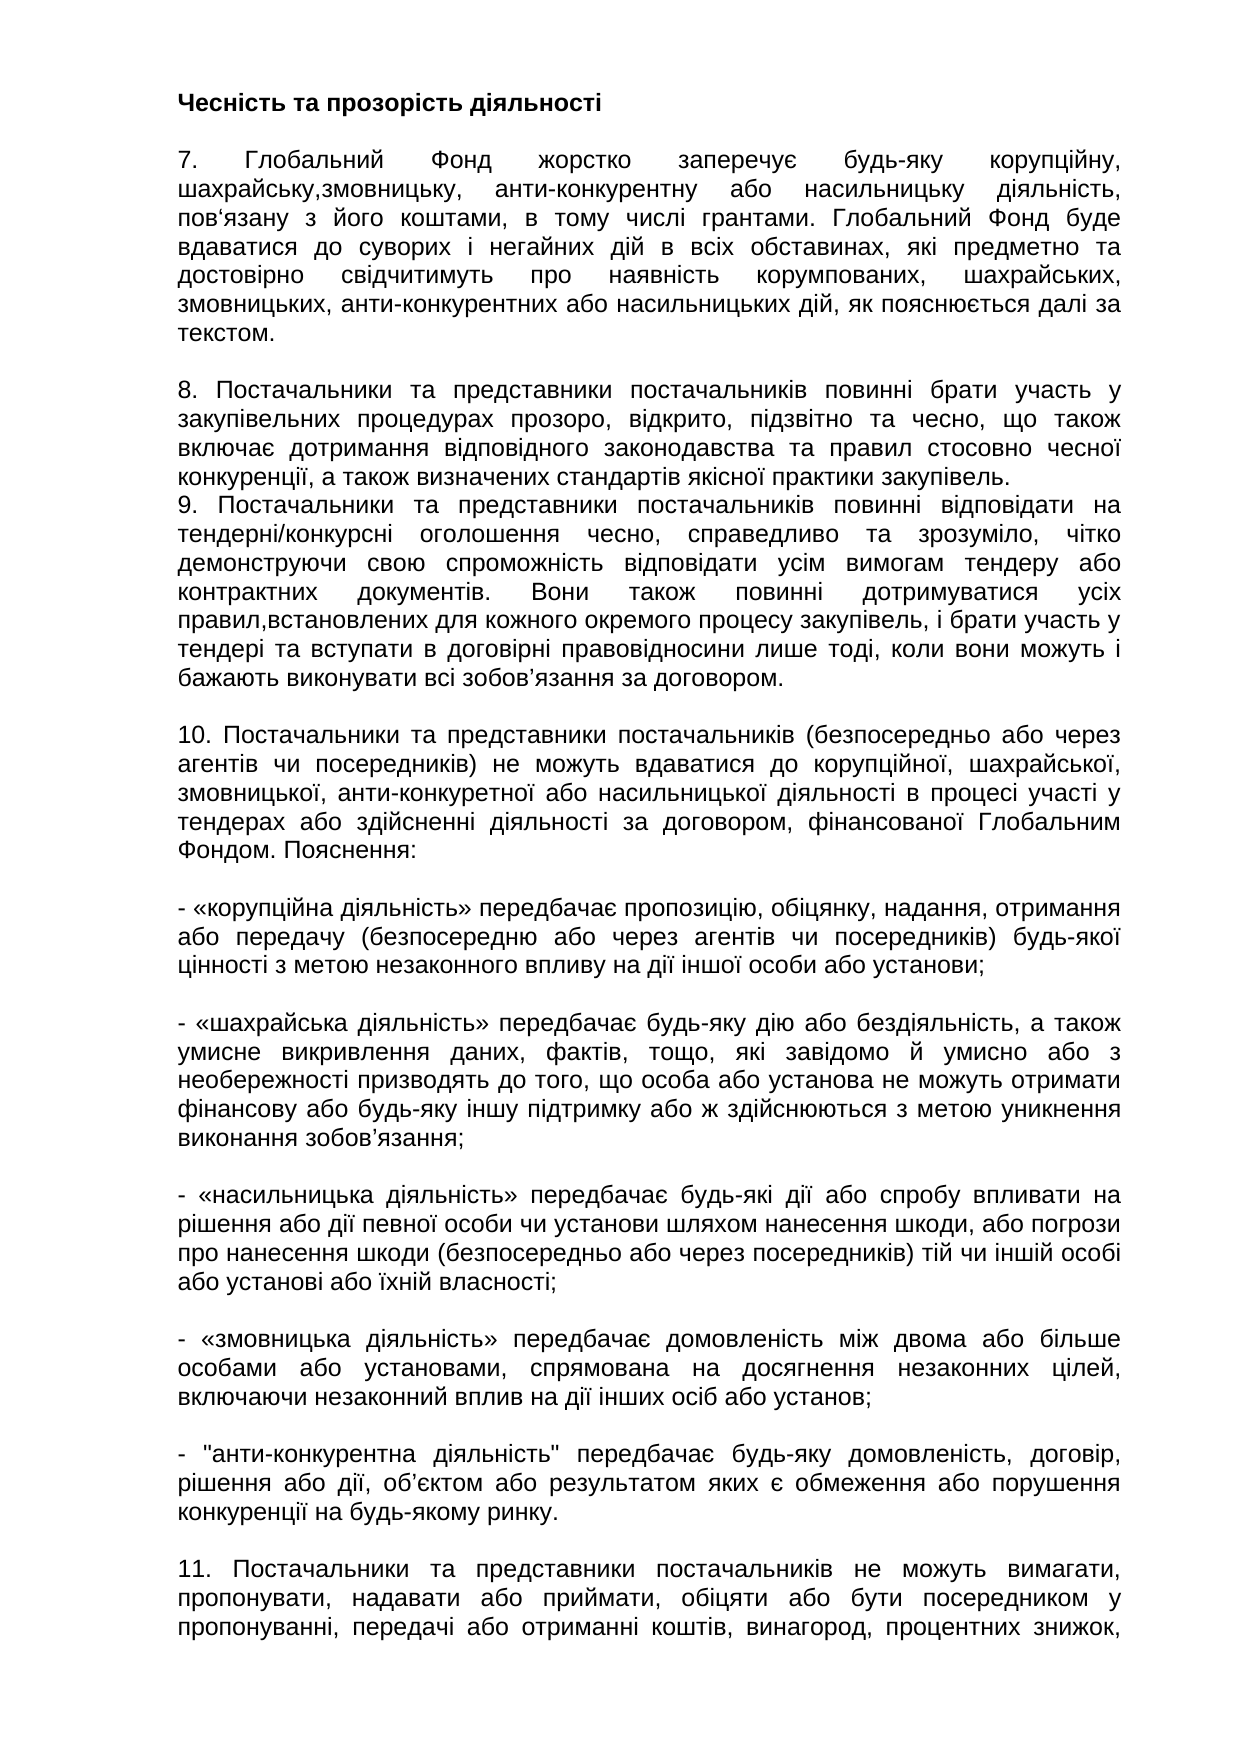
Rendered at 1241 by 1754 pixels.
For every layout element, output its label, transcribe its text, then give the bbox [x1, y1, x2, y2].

text - "анти-конкурентна діяльність" передбачає будь-яку домовленість, договір, рішення або дії, об’єктом або результатом яких є обмеження або порушення конкуренції на будь-якому ринку. [177, 1439, 1122, 1525]
text 7. Глобальний Фонд жорстко заперечує будь-яку корупційну, шахрайську,змовницьку, анти-конкурентну або насильницьку діяльність, пов‘язану з його коштами, в тому числі грантами. Глобальний Фонд буде вдаватися до суворих і негайних дій в всіх обставинах, які предметно та достовірно свідчитимуть про наявність корумпованих, шахрайських, змовницьких, анти-конкурентних або насильницьких дій, як пояснюється далі за текстом. [177, 145, 1122, 347]
text Чесність та прозорість діяльності [177, 88, 1122, 117]
text 9. Постачальники та представники постачальників повинні відповідати на тендерні/конкурсні оголошення чесно, справедливо та зрозуміло, чітко демонструючи свою спроможність відповідати усім вимогам тендеру або контрактних документів. Вони також повинні дотримуватися усіх правил,встановлених для кожного окремого процесу закупівель, і брати участь у тендері та вступати в договірні правовідносини лише тоді, коли вони можуть і бажають виконувати всі зобов’язання за договором. [177, 490, 1122, 692]
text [177, 1554, 1122, 1640]
text - «змовницька діяльність» передбачає домовленість між двома або більше особами або установами, спрямована на досягнення незаконних цілей, включаючи незаконний вплив на дії інших осіб або установ; [177, 1324, 1122, 1410]
text - «насильницька діяльність» передбачає будь-які дії або спробу впливати на рішення або дії певної особи чи установи шляхом нанесення шкоди, або погрози про нанесення шкоди (безпосередньо або через посередників) тій чи іншій особі або установі або їхній власності; [177, 1180, 1122, 1295]
text 10. Постачальники та представники постачальників (безпосередньо або через агентів чи посередників) не можуть вдаватися до корупційної, шахрайської, змовницької, анти-конкуретної або насильницької діяльності в процесі участі у тендерах або здійсненні діяльності за договором, фінансованої Глобальним Фондом. Пояснення: [177, 720, 1122, 864]
text - «корупційна діяльність» передбачає пропозицію, обіцянку, надання, отримання або передачу (безпосередню або через агентів чи посередників) будь-якої цінності з метою незаконного впливу на дії іншої особи або установи; [177, 893, 1122, 979]
text 8. Постачальники та представники постачальників повинні брати участь у закупівельних процедурах прозоро, відкрито, підзвітно та чесно, що також включає дотримання відповідного законодавства та правил стосовно чесної конкуренції, а також визначених стандартів якісної практики закупівель. [177, 375, 1122, 490]
text - «шахрайська діяльність» передбачає будь-яку дію або бездіяльність, а також умисне викривлення даних, фактів, тощо, які завідомо й умисно або з необережності призводять до того, що особа або установа не можуть отримати фінансову або будь-яку іншу підтримку або ж здійснюються з метою уникнення виконання зобов’язання; [177, 1008, 1122, 1152]
